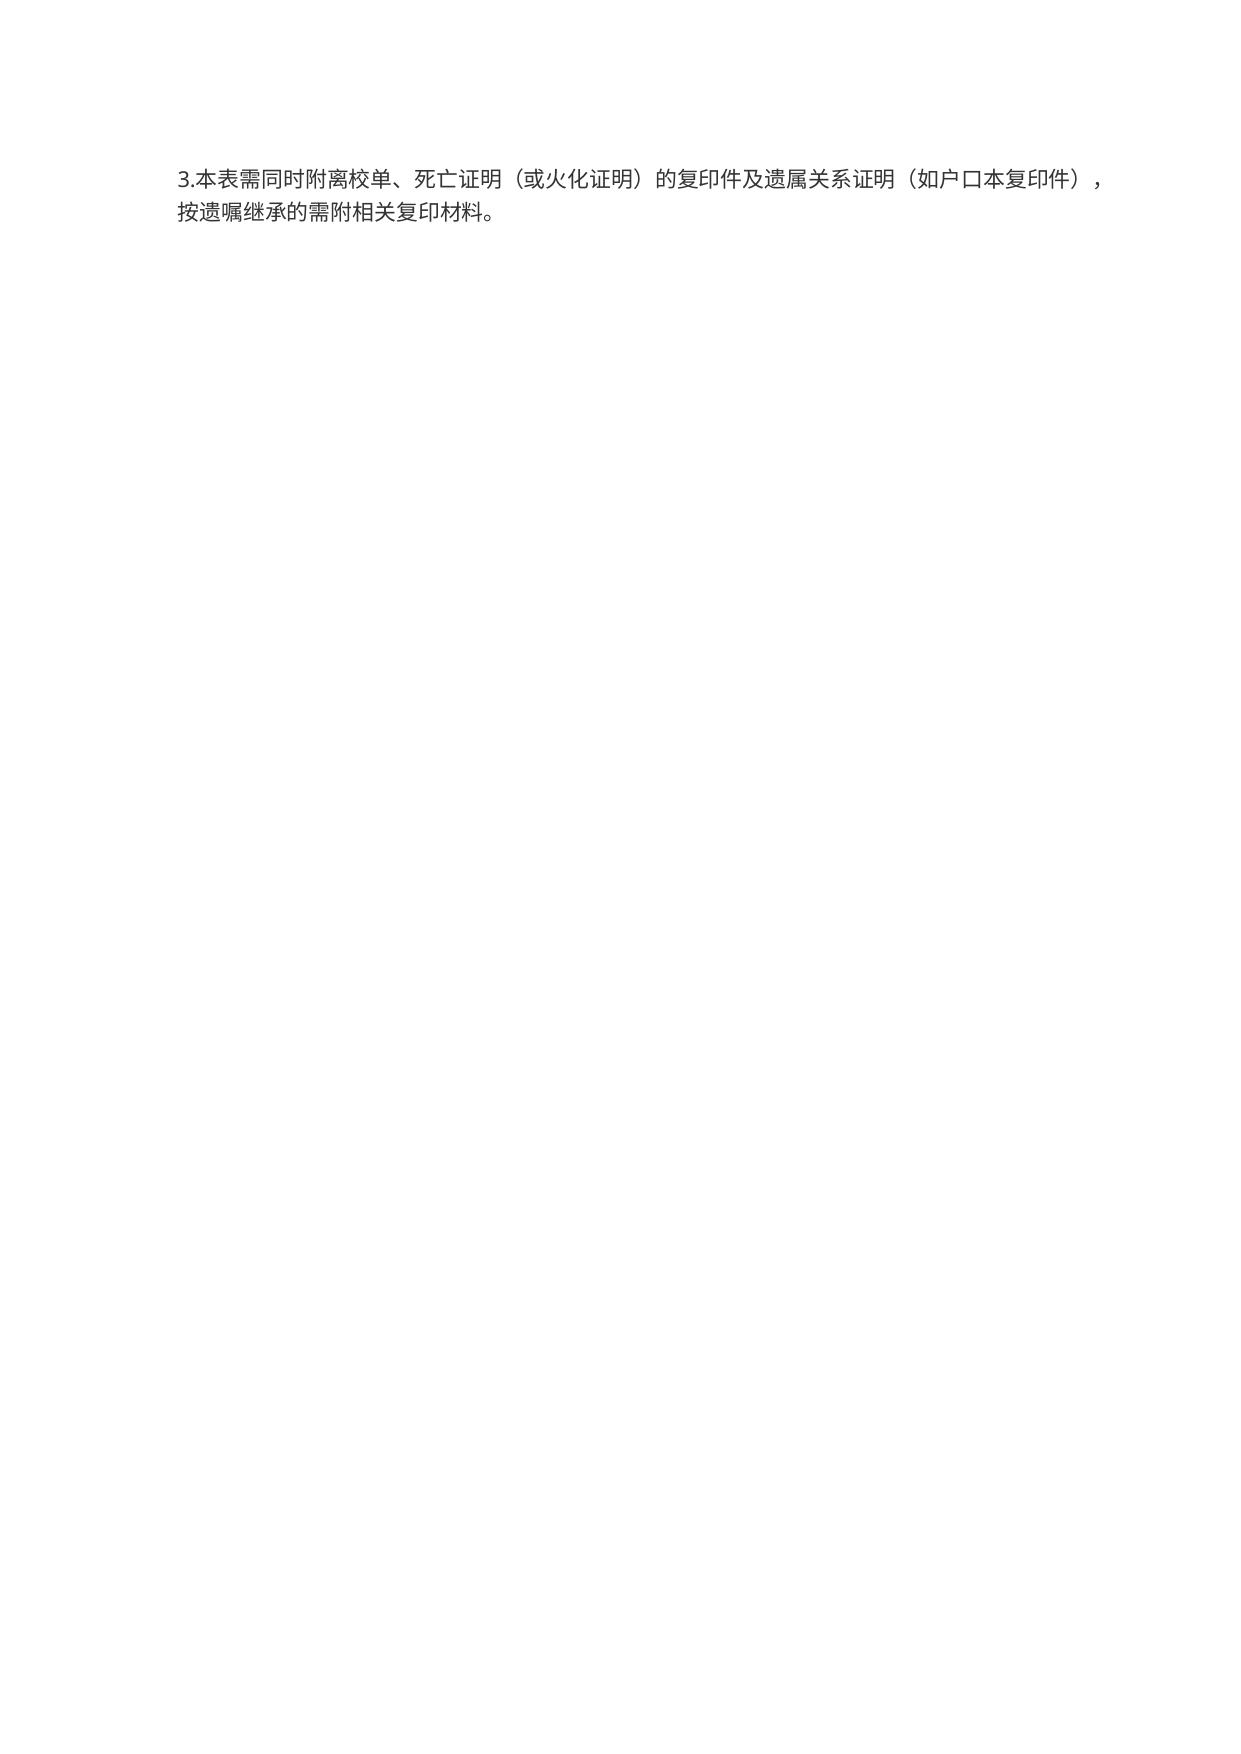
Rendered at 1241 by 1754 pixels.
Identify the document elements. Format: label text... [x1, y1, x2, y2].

text 3.本表需同时附离校单、死亡证明（或火化证明）的复印件及遗属关系证明（如户口本复印件），按遗嘱继承的需附相关复印材料。 [177, 162, 1093, 227]
